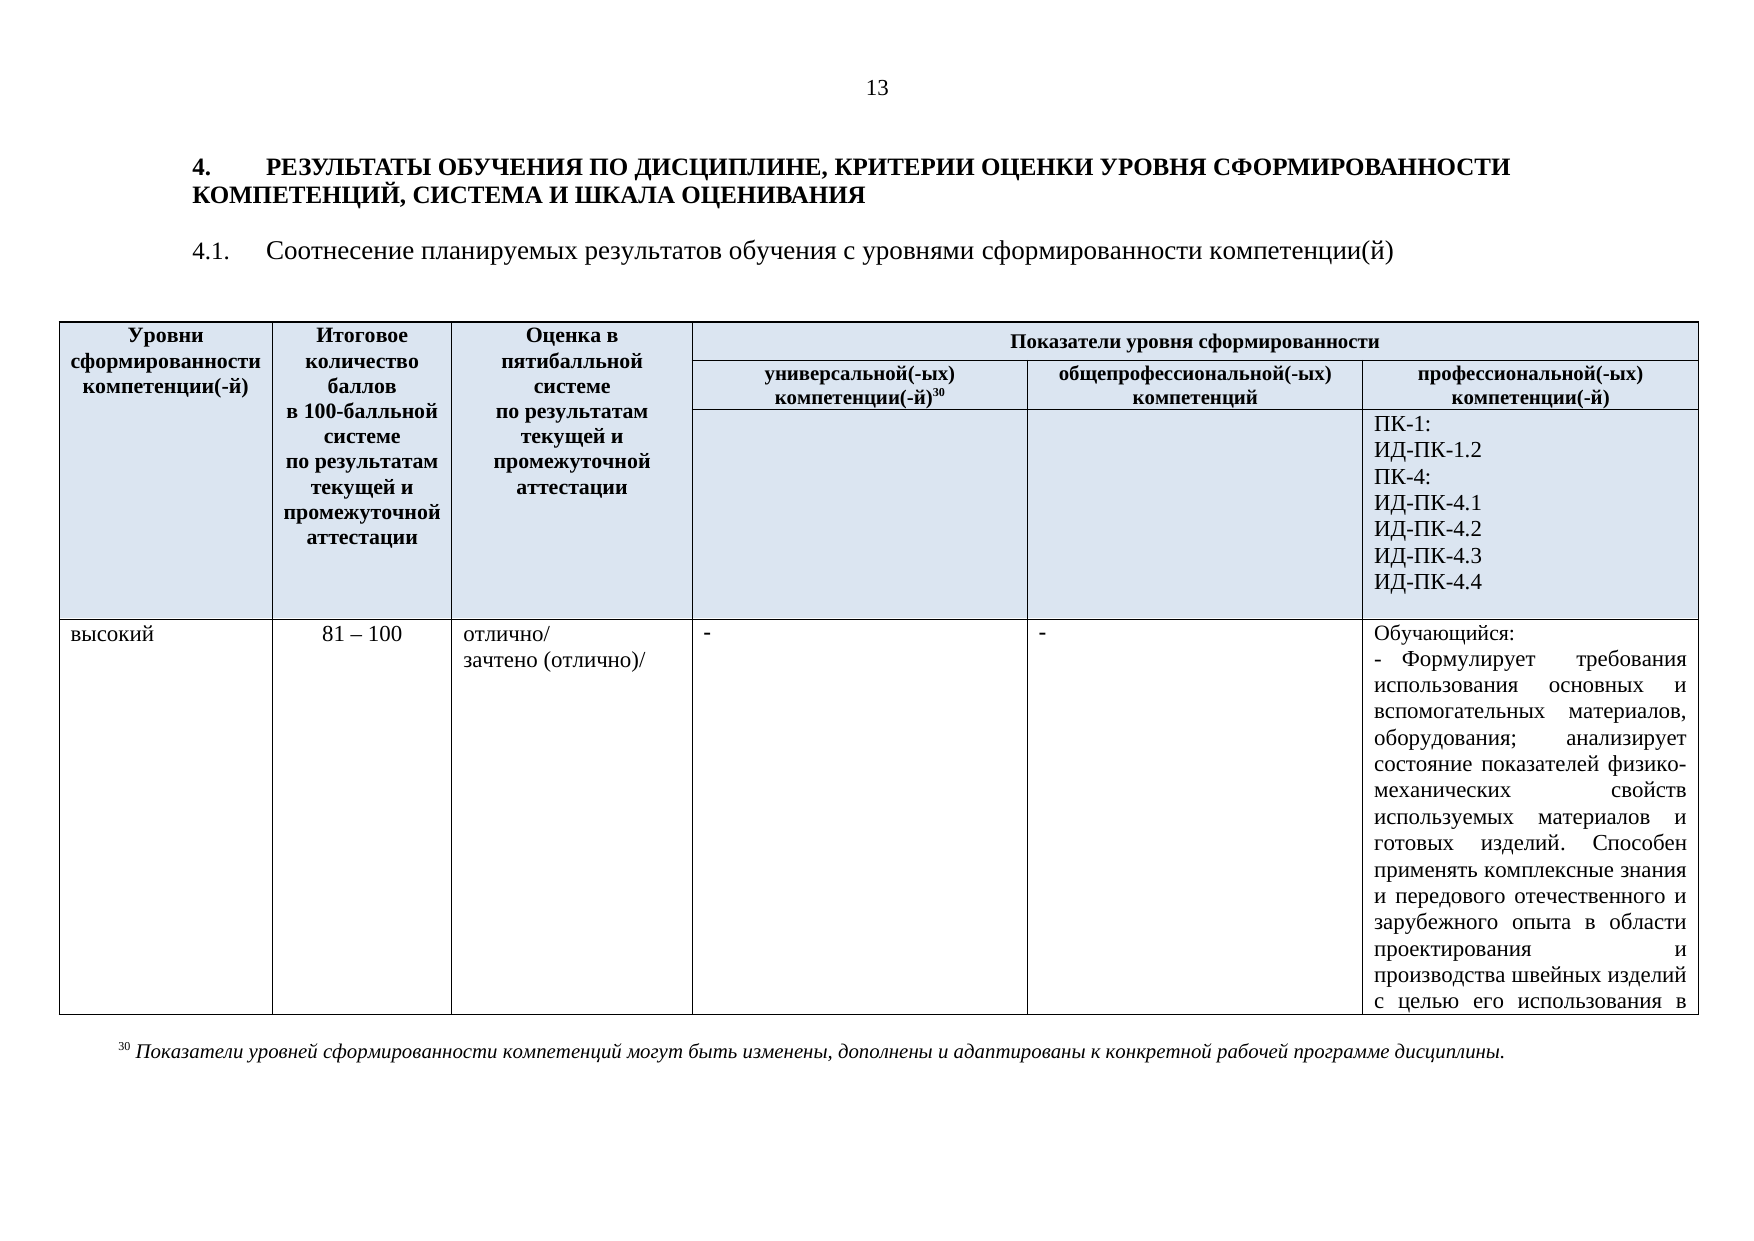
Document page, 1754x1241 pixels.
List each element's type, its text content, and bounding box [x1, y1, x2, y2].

table_cell [1028, 620, 1362, 1014]
table_cell ПК-1: ИД-ПК-1.2 ПК-4: ИД-ПК-4.1 ИД-ПК-4.2 ИД-ПК-4.3 ИД-ПК-4.4 [1363, 410, 1698, 618]
table_cell общепрофессиональной(-ых) компетенций [1028, 361, 1362, 409]
table_cell 81 – 100 [273, 620, 451, 1014]
subtitle Соотнесение планируемых результатов обучения с уровнями сформированности компетенции(й) [192, 234, 1636, 265]
table_cell [693, 410, 1027, 618]
table_cell [693, 620, 1027, 1014]
subtitle РЕЗУЛЬТАТЫ ОБУЧЕНИЯ ПО ДИСЦИПЛИНЕ, КРИТЕРИИ ОЦЕНКИ УРОВНЯ СФОРМИРОВАННОСТИ КОМПЕТЕНЦИЙ, СИСТЕМА И ШКАЛА ОЦЕНИВАНИЯ [192, 152, 1636, 209]
table_header Итоговое количество баллов в 100-балльной системе по результатам текущей и промежуточной аттестации [273, 323, 451, 618]
table_cell высокий [60, 620, 272, 1014]
table_header Уровни сформированности компетенции(-й) [60, 323, 272, 618]
table_cell [1028, 410, 1362, 618]
table_header Показатели уровня сформированности [693, 323, 1698, 360]
table_cell профессиональной(-ых) компетенции(-й) [1363, 361, 1698, 409]
table_header Оценка в пятибалльной системе по результатам текущей и промежуточной аттестации [452, 323, 692, 618]
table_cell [1363, 620, 1698, 1014]
table_cell универсальной(-ых) компетенции(-й) [693, 361, 1027, 409]
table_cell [452, 620, 692, 1014]
